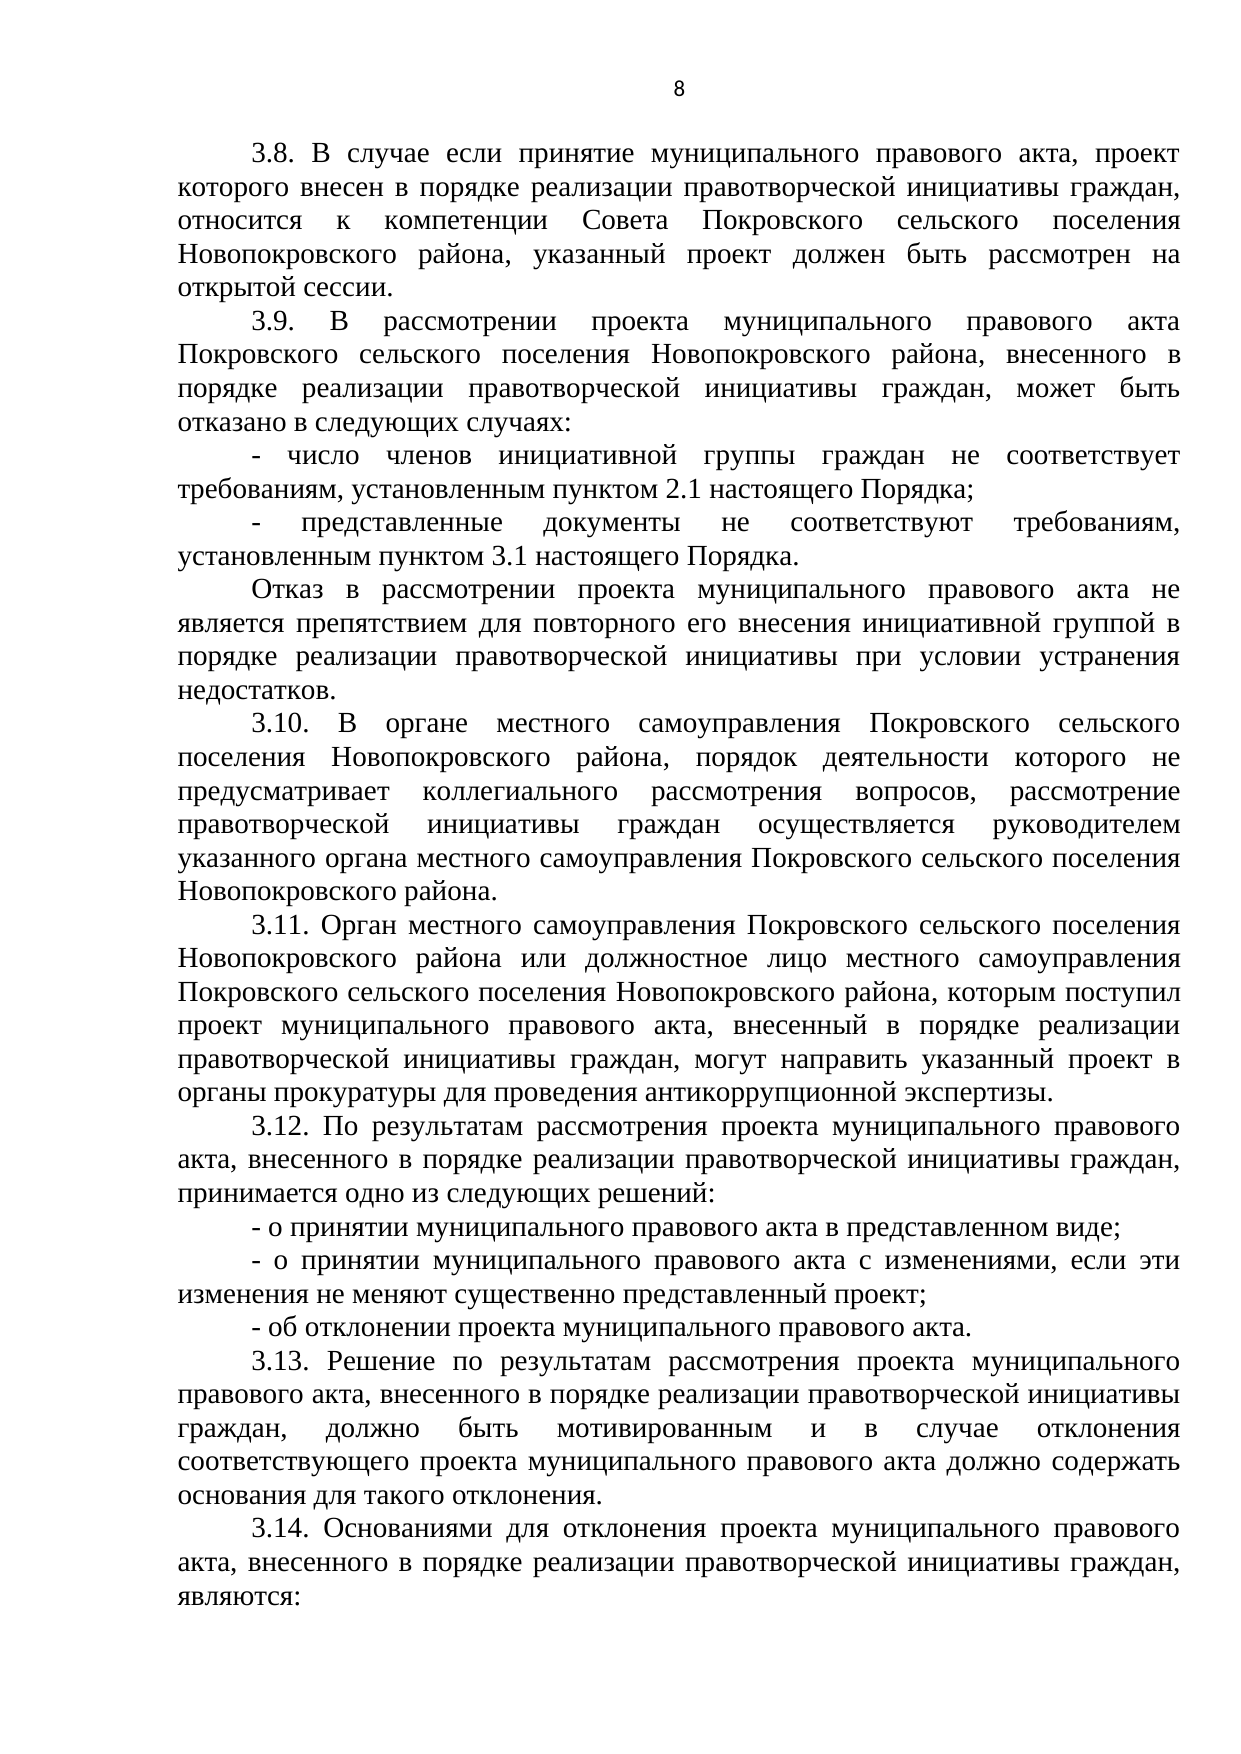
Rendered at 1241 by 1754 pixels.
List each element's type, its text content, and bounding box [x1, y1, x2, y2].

text - о принятии муниципального правового акта с изменениями, если эти изменения не меняют существенно представленный проект; [177, 1242, 1181, 1309]
text 3.14. Основаниями для отклонения проекта муниципального правового акта, внесенного в порядке реализации правотворческой инициативы граждан, являются: [177, 1511, 1181, 1611]
text - об отклонении проекта муниципального правового акта. [177, 1309, 1181, 1343]
text 3.13. Решение по результатам рассмотрения проекта муниципального правового акта, внесенного в порядке реализации правотворческой инициативы граждан, должно быть мотивированным и в случае отклонения соответствующего проекта муниципального правового акта должно содержать основания для такого отклонения. [177, 1343, 1181, 1511]
text - о принятии муниципального правового акта в представленном виде; [177, 1209, 1181, 1242]
text 3.8. В случае если принятие муниципального правового акта, проект которого внесен в порядке реализации правотворческой инициативы граждан, относится к компетенции Совета Покровского сельского поселения Новопокровского района, указанный проект должен быть рассмотрен на открытой сессии. [177, 135, 1181, 303]
text 3.10. В органе местного самоуправления Покровского сельского поселения Новопокровского района, порядок деятельности которого не предусматривает коллегиального рассмотрения вопросов, рассмотрение правотворческой инициативы граждан осуществляется руководителем указанного органа местного самоуправления Покровского сельского поселения Новопокровского района. [177, 706, 1181, 907]
text - число членов инициативной группы граждан не соответствует требованиям, установленным пунктом 2.1 настоящего Порядка; [177, 437, 1181, 504]
text 3.12. По результатам рассмотрения проекта муниципального правового акта, внесенного в порядке реализации правотворческой инициативы граждан, принимается одно из следующих решений: [177, 1108, 1181, 1209]
text 3.9. В рассмотрении проекта муниципального правового акта Покровского сельского поселения Новопокровского района, внесенного в порядке реализации правотворческой инициативы граждан, может быть отказано в следующих случаях: [177, 303, 1181, 437]
text Отказ в рассмотрении проекта муниципального правового акта не является препятствием для повторного его внесения инициативной группой в порядке реализации правотворческой инициативы при условии устранения недостатков. [177, 571, 1181, 706]
text 3.11. Орган местного самоуправления Покровского сельского поселения Новопокровского района или должностное лицо местного самоуправления Покровского сельского поселения Новопокровского района, которым поступил проект муниципального правового акта, внесенный в порядке реализации правотворческой инициативы граждан, могут направить указанный проект в органы прокуратуры для проведения антикоррупционной экспертизы. [177, 907, 1181, 1108]
text - представленные документы не соответствуют требованиям, установленным пунктом 3.1 настоящего Порядка. [177, 504, 1181, 571]
